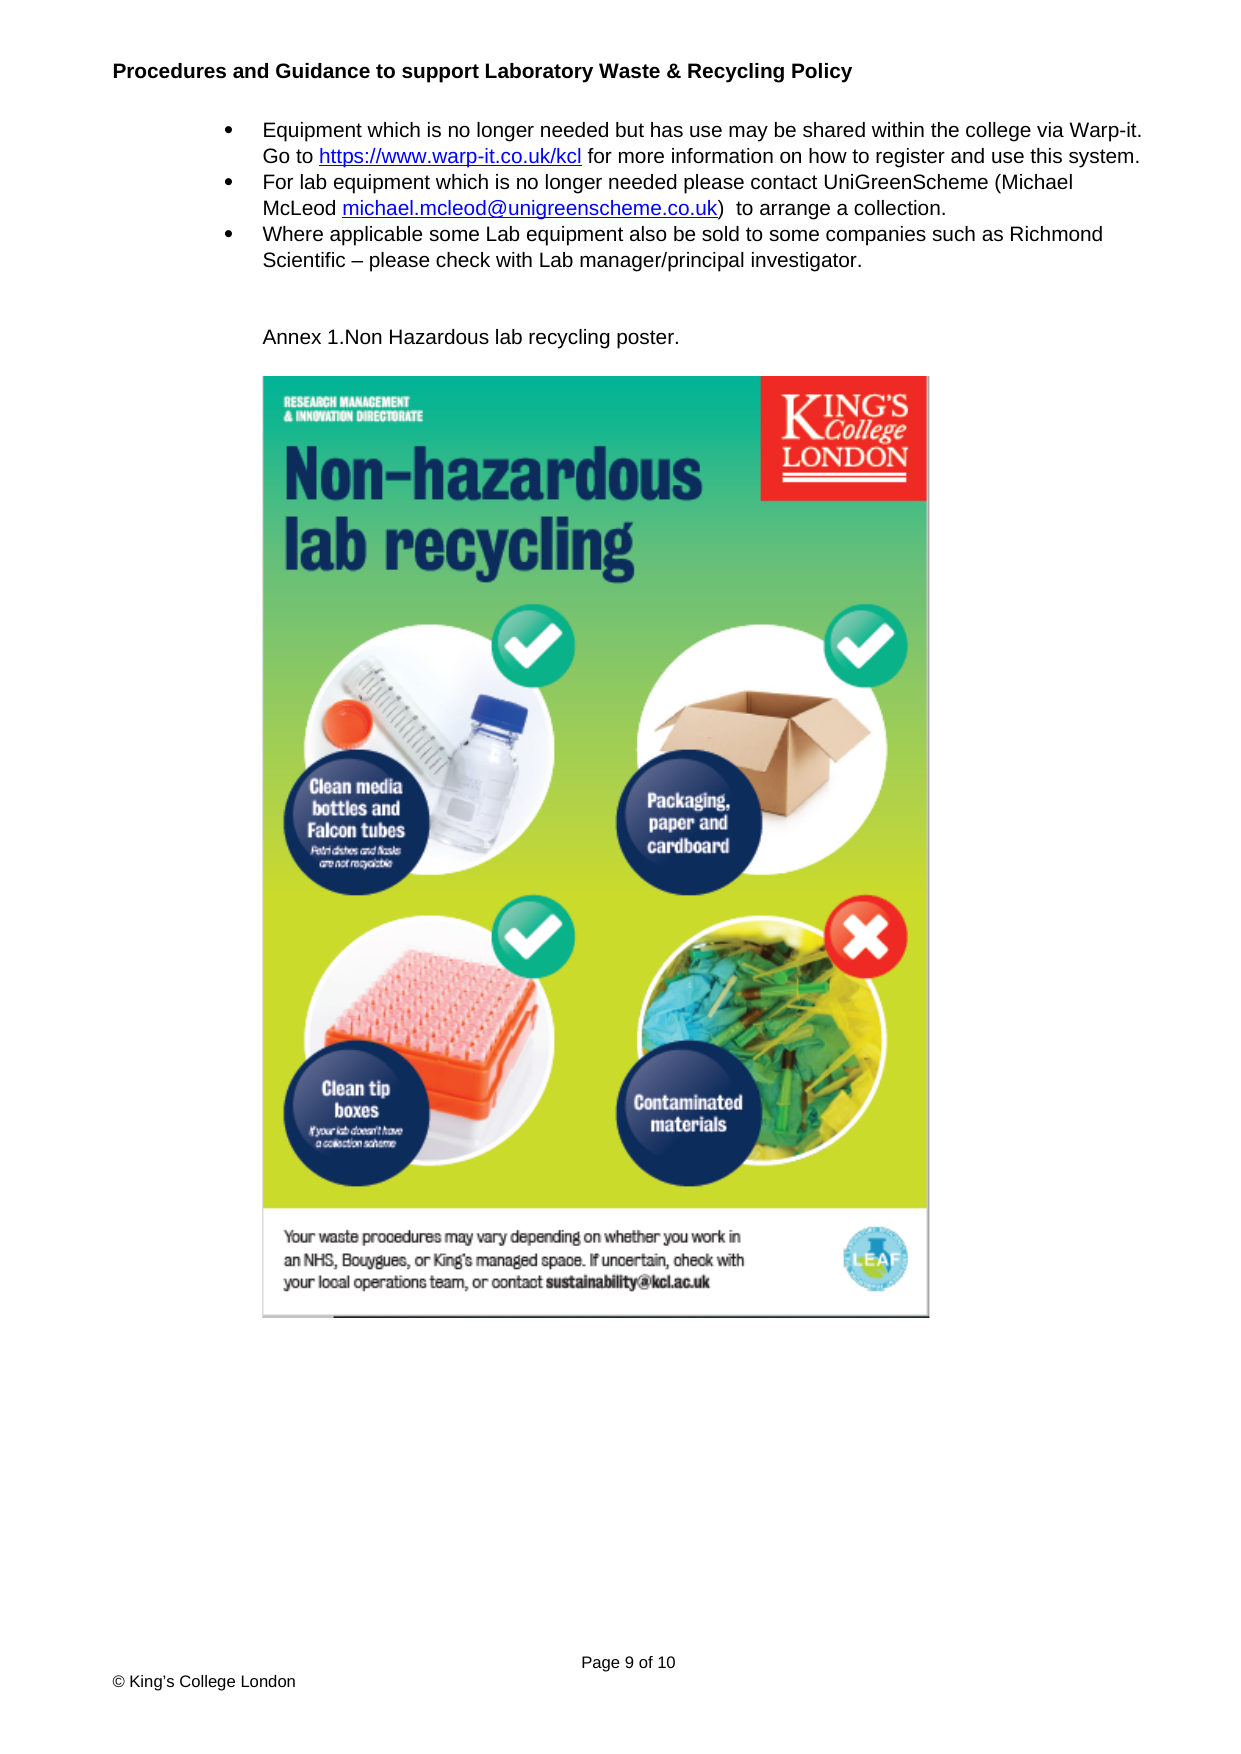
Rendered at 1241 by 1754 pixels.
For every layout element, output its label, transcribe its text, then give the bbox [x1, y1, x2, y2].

picture [262, 376, 930, 1318]
list For lab equipment which is no longer needed please contact UniGreenScheme (Michael McLeod michael.mcleod@unigreenscheme.co.uk) to arrange a collection. [225, 170, 1144, 220]
list Where applicable some Lab equipment also be sold to some companies such as Richmond Scientific – please check with Lab manager/principal investigator. [225, 222, 1144, 272]
list Equipment which is no longer needed but has use may be shared within the college via Warp-it. Go to https://www.warp-it.co.uk/kcl for more information on how to register and use this system. [225, 118, 1144, 168]
list Annex 1.Non Hazardous lab recycling poster. [262, 325, 1144, 349]
